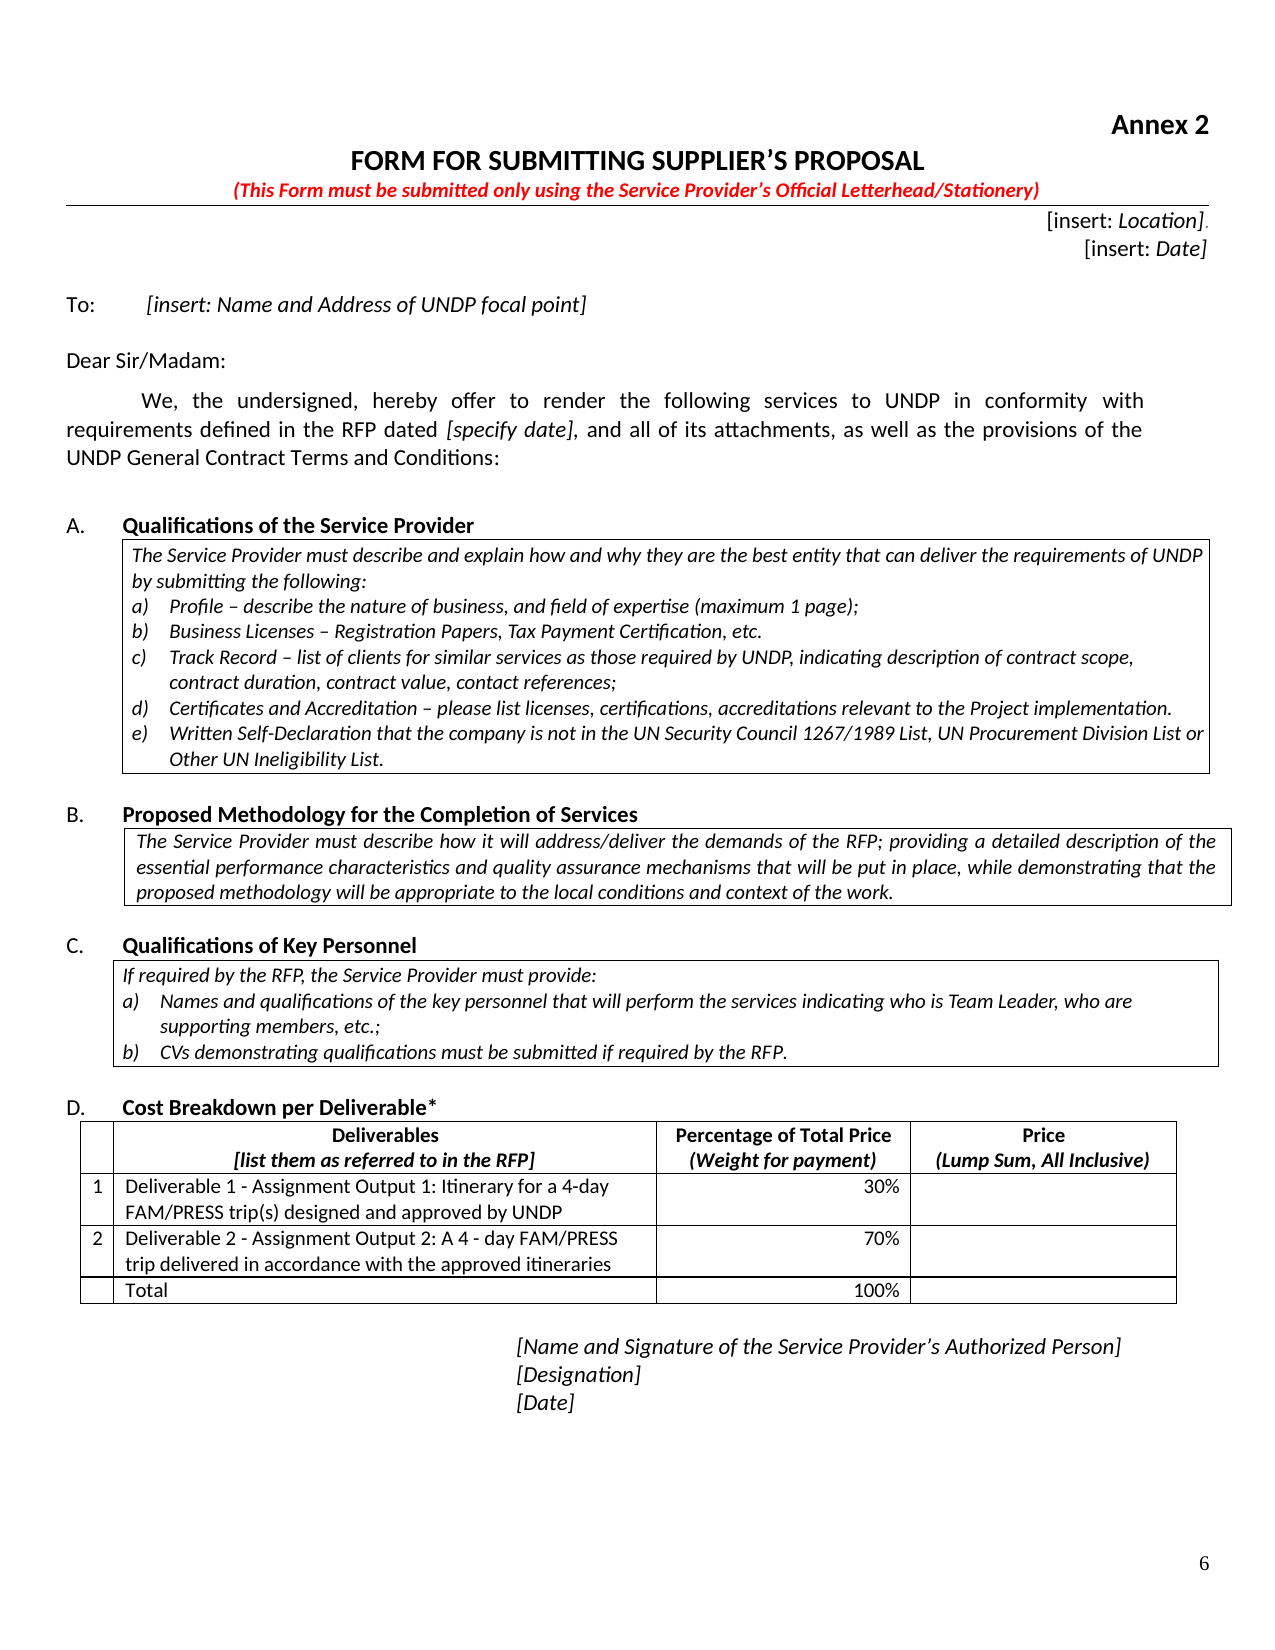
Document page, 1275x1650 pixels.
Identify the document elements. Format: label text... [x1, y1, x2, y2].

table_cell 100% [657, 1278, 910, 1303]
list Certificates and Accreditation – please list licenses, certifications, accreditations relevant to the Project implementation. [123, 692, 1209, 717]
text FORM FOR SUBMITTING SUPPLIER’S PROPOSAL [66, 142, 1209, 177]
list CVs demonstrating qualifications must be submitted if required by the RFP. [114, 1036, 1218, 1066]
text Dear Sir/Madam: [66, 346, 1209, 374]
text [Name and Signature of the Service Provider’s Authorized Person] [516, 1332, 1209, 1360]
table_header [81, 1122, 113, 1173]
list Qualifications of Key Personnel [66, 931, 1209, 959]
table_cell Total [114, 1278, 656, 1303]
text If required by the RFP, the Service Provider must provide: [114, 961, 1218, 985]
table_cell Deliverable 1 - Assignment Output 1: Itinerary for a 4-day FAM/PRESS trip(s) designed and approved by UNDP [114, 1174, 656, 1224]
text [insert: Date] [66, 234, 1209, 262]
table_cell [81, 1278, 113, 1303]
text [Designation] [516, 1360, 1209, 1388]
table_header Price (Lump Sum, All Inclusive) [911, 1122, 1176, 1173]
list Business Licenses – Registration Papers, Tax Payment Certification, etc. [123, 616, 1209, 641]
text We, the undersigned, hereby offer to render the following services to UNDP in conformity with requirements defined in the RFP dated [specify date], and all of its attachments, as well as the provisions of the UNDP General Contract Terms and Conditions: [66, 387, 1144, 471]
text (This Form must be submitted only using the Service Provider’s Official Letterhead/Stationery) [66, 177, 1209, 205]
text Annex 2 [66, 106, 1209, 142]
list Qualifications of the Service Provider [66, 511, 1209, 539]
list Profile – describe the nature of business, and field of expertise (maximum 1 page); [123, 590, 1209, 616]
table_cell 1 [81, 1174, 113, 1224]
table_cell [911, 1226, 1176, 1276]
table_header The Service Provider must describe how it will address/deliver the demands of the RFP; providing a detailed description of the essential performance characteristics and quality assurance mechanisms that will be put in place, while demonstrating that the proposed methodology will be appropriate to the local conditions and context of the work. [125, 829, 1231, 905]
list Track Record – list of clients for similar services as those required by UNDP, indicating description of contract scope, contract duration, contract value, contact references; [123, 641, 1209, 692]
table_header Deliverables [list them as referred to in the RFP] [114, 1122, 656, 1173]
table_cell 70% [657, 1226, 910, 1276]
table_header Percentage of Total Price (Weight for payment) [657, 1122, 910, 1173]
table_cell [911, 1278, 1176, 1303]
list Proposed Methodology for the Completion of Services [66, 800, 1209, 828]
text To: [insert: Name and Address of UNDP focal point] [66, 290, 1209, 318]
list Cost Breakdown per Deliverable* [66, 1093, 1209, 1121]
table_cell 30% [657, 1174, 910, 1224]
list The Service Provider must describe and explain how and why they are the best entity that can deliver the requirements of UNDP by submitting the following: [123, 540, 1209, 590]
table_cell [911, 1174, 1176, 1224]
text [insert: Location]. [66, 206, 1209, 234]
text [Date] [516, 1388, 1209, 1416]
list Names and qualifications of the key personnel that will perform the services indicating who is Team Leader, who are supporting members, etc.; [114, 985, 1218, 1036]
table_cell Deliverable 2 - Assignment Output 2: A 4 - day FAM/PRESS trip delivered in accordance with the approved itineraries [114, 1226, 656, 1276]
list Written Self-Declaration that the company is not in the UN Security Council 1267/1989 List, UN Procurement Division List or Other UN Ineligibility List. [123, 717, 1209, 773]
table_cell 2 [81, 1226, 113, 1276]
